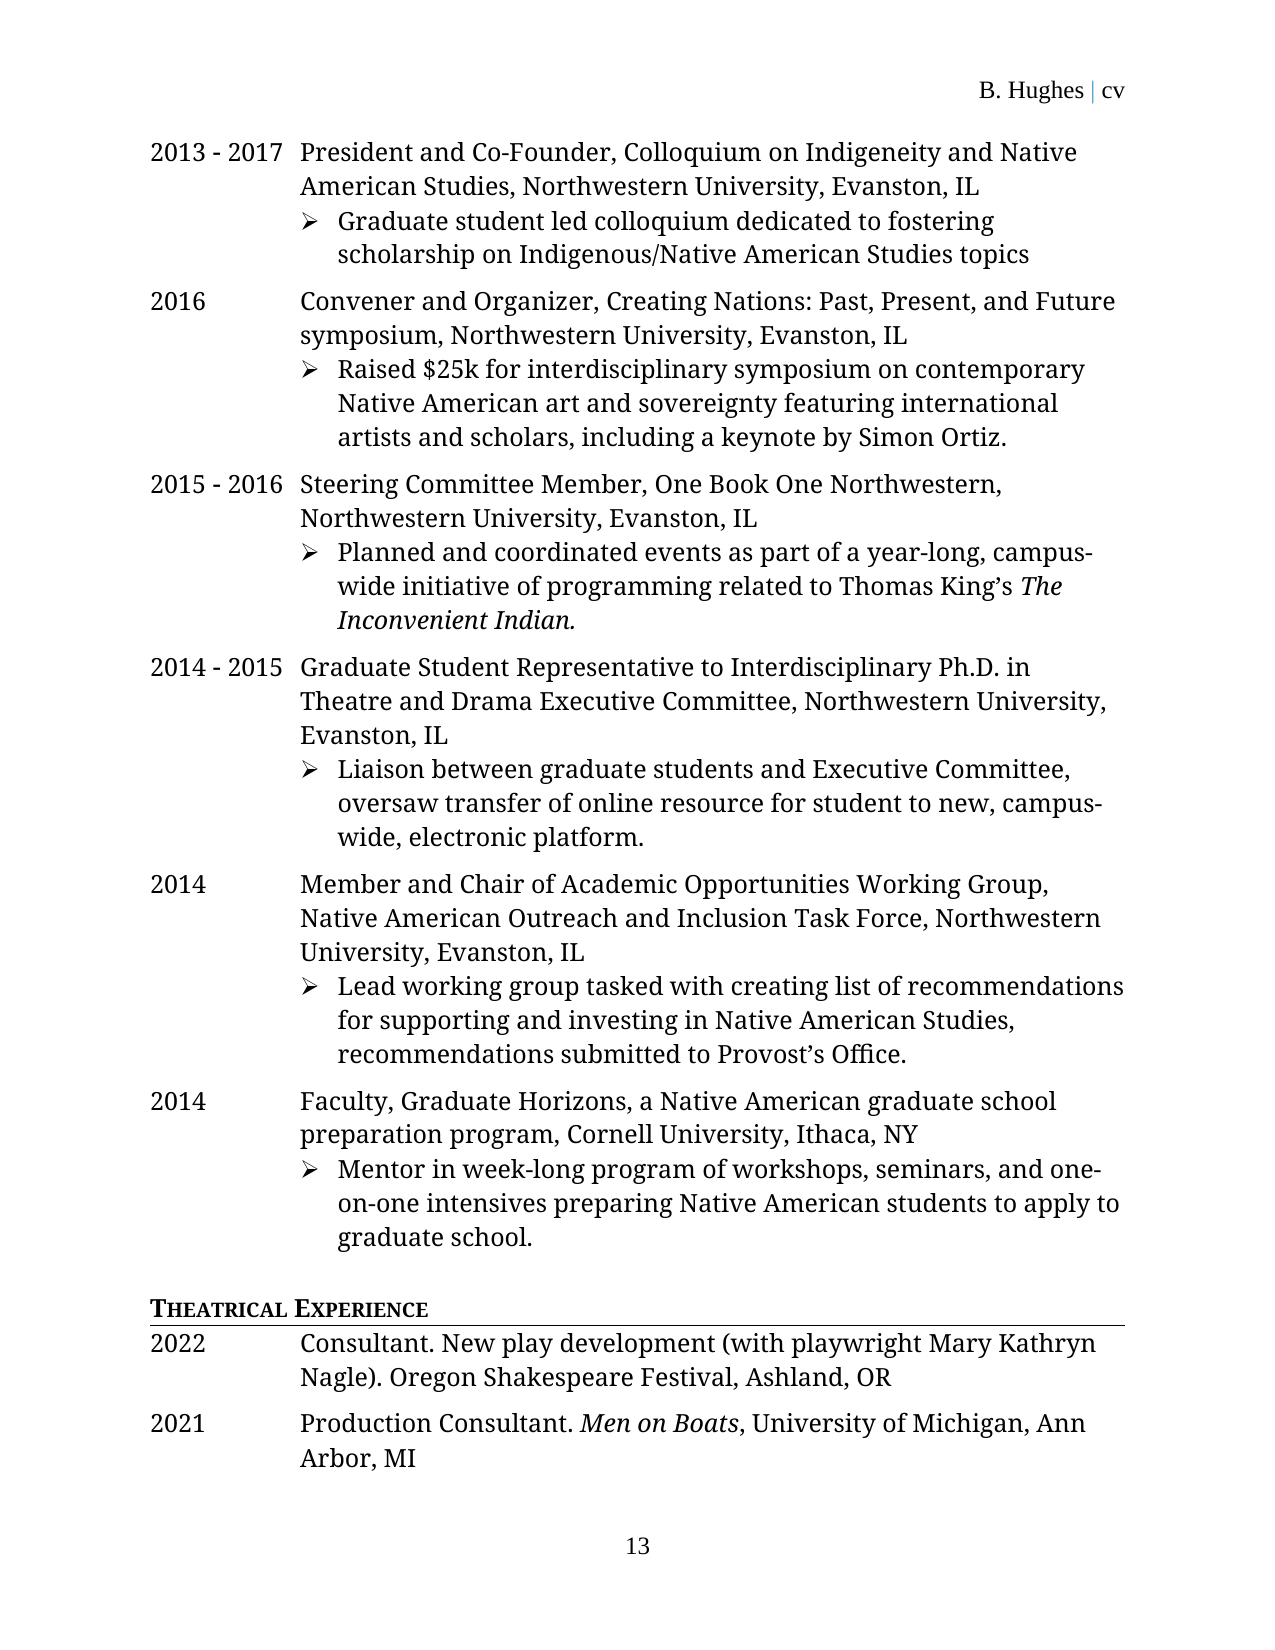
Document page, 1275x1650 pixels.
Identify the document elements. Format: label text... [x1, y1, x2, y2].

text 2014 2015 Graduate Student Representative to Interdisciplinary Ph.D. in Theatre and Drama Executive Committee, Northwestern University, Evanston, IL [150, 649, 1125, 752]
list Mentor in week-long program of workshops, seminars, and one-on-one intensives preparing Native American students to apply to graduate school. [300, 1151, 1125, 1253]
list Graduate student led colloquium dedicated to fostering scholarship on Indigenous/Native American Studies topics [300, 203, 1125, 271]
list Planned and coordinated events as part of a year-long, campus-wide initiative of programming related to Thomas King’s The Inconvenient Indian. [300, 535, 1125, 637]
text 2022 Consultant. New play development (with playwright Mary Kathryn Nagle). Oregon Shakespeare Festival, Ashland, OR [150, 1326, 1125, 1394]
text 2016 Convener and Organizer, Creating Nations: Past, Present, and Future symposium, Northwestern University, Evanston, IL [150, 284, 1125, 352]
text 2021 Production Consultant. Men on Boats, University of Michigan, Ann Arbor, MI [150, 1406, 1125, 1474]
list Liaison between graduate students and Executive Committee, oversaw transfer of online resource for student to new, campus-wide, electronic platform. [300, 752, 1125, 854]
text 2014 Member and Chair of Academic Opportunities Working Group, Native American Outreach and Inclusion Task Force, Northwestern University, Evanston, IL [150, 866, 1125, 968]
list Lead working group tasked with creating list of recommendations for supporting and investing in Native American Studies, recommendations submitted to Provost’s Office. [300, 968, 1125, 1071]
text 2015 2016 Steering Committee Member, One Book One Northwestern, Northwestern University, Evanston, IL [150, 467, 1125, 535]
text 2014 Faculty, Graduate Horizons, a Native American graduate school preparation program, Cornell University, Ithaca, NY [150, 1083, 1125, 1151]
text 2013 2017 President and Co-Founder, Colloquium on Indigeneity and Native American Studies, Northwestern University, Evanston, IL [150, 135, 1125, 203]
text Theatrical Experience [150, 1291, 1125, 1325]
list Raised $25k for interdisciplinary symposium on contemporary Native American art and sovereignty featuring international artists and scholars, including a keynote by Simon Ortiz. [300, 352, 1125, 454]
